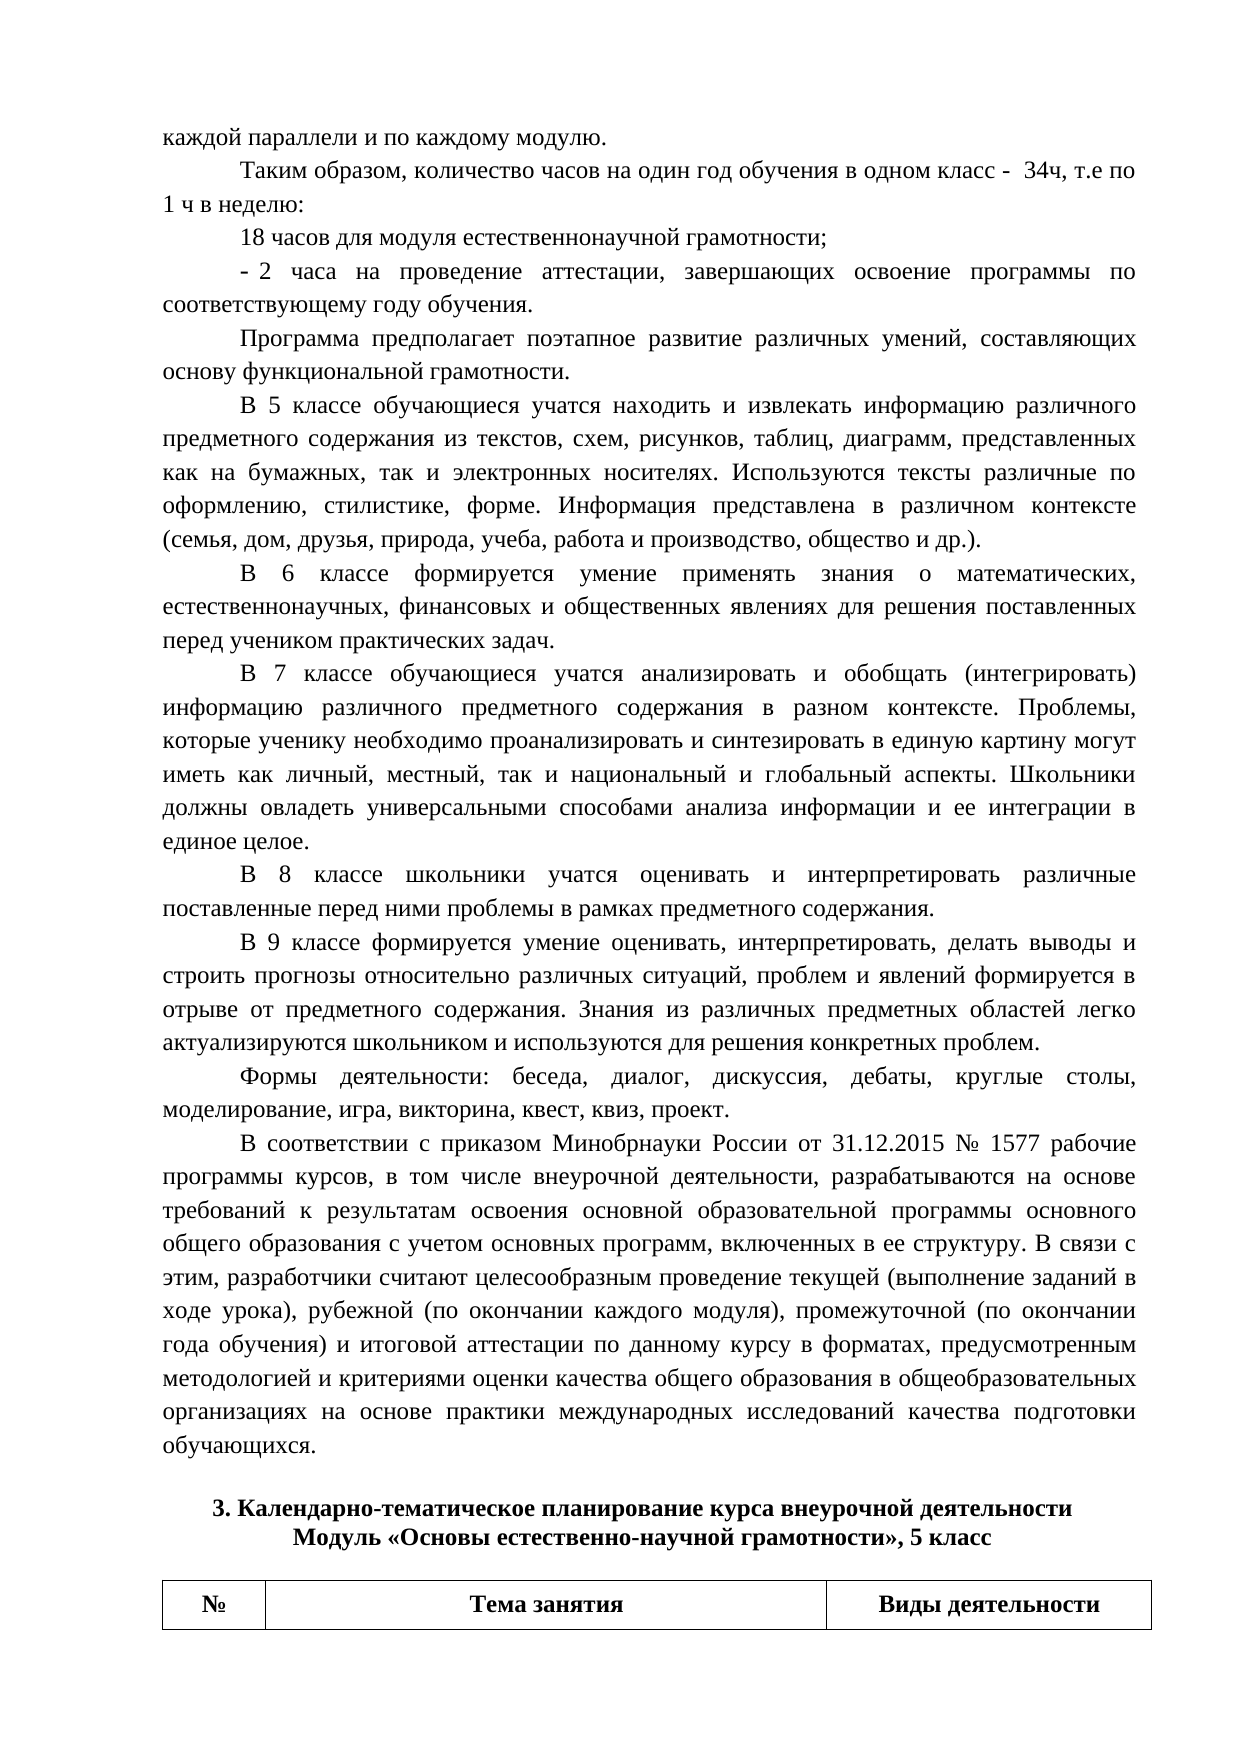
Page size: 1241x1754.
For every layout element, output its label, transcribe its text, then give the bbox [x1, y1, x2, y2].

table_header Виды деятельности [827, 1581, 1151, 1629]
text Модуль «Основы естественно-научной грамотности», 5 класс [162, 1522, 1122, 1551]
text В 9 классе формируется умение оценивать, интерпретировать, делать выводы и строить прогнозы относительно различных ситуаций, проблем и явлений формируется в отрыве от предметного содержания. Знания из различных предметных областей легко актуализируются школьником и используются для решения конкретных проблем. [162, 923, 1137, 1057]
table_header № занятия [163, 1581, 265, 1629]
text В 7 классе обучающиеся учатся анализировать и обобщать (интегрировать) информацию различного предметного содержания в разном контексте. Проблемы, которые ученику необходимо проанализировать и синтезировать в единую картину могут иметь как личный, местный, так и национальный и глобальный аспекты. Школьники должны овладеть универсальными способами анализа информации и ее интеграции в единое целое. [162, 655, 1137, 856]
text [162, 118, 1137, 152]
text В 6 классе формируется умение применять знания о математических, естественнонаучных, финансовых и общественных явлениях для решения поставленных перед учеником практических задач. [162, 554, 1137, 655]
list 2 часа на проведение аттестации, завершающих освоение программы по соответствующему году обучения. [162, 252, 1137, 319]
text Таким образом, количество часов на один год обучения в одном класс - 34ч, т.е по 1 ч в неделю: [162, 152, 1137, 219]
text В соответствии с приказом Минобрнауки России от 31.12.2015 № 1577 рабочие программы курсов, в том числе внеурочной деятельности, разрабатываются на основе требований к результатам освоения основной образовательной программы основного общего образования с учетом основных программ, включенных в ее структуру. В связи с этим, разработчики считают целесообразным проведение текущей (выполнение заданий в ходе урока), рубежной (по окончании каждого модуля), промежуточной (по окончании года обучения) и итоговой аттестации по данному курсу в форматах, предусмотренным методологией и критериями оценки качества общего образования в общеобразовательных организациях на основе практики международных исследований качества подготовки обучающихся. [162, 1124, 1137, 1460]
text 18 часов для модуля естественнонаучной грамотности; [239, 219, 1137, 252]
text В 8 классе школьники учатся оценивать и интерпретировать различные поставленные перед ними проблемы в рамках предметного содержания. [162, 856, 1137, 923]
text 3. Календарно-тематическое планирование курса внеурочной деятельности [162, 1493, 1122, 1522]
text Программа предполагает поэтапное развитие различных умений, составляющих основу функциональной грамотности. [162, 319, 1137, 386]
text Формы деятельности: беседа, диалог, дискуссия, дебаты, круглые столы, моделирование, игра, викторина, квест, квиз, проект. [162, 1057, 1137, 1124]
table_header Тема занятия [266, 1581, 826, 1629]
text В 5 классе обучающиеся учатся находить и извлекать информацию различного предметного содержания из текстов, схем, рисунков, таблиц, диаграмм, представленных как на бумажных, так и электронных носителях. Используются тексты различные по оформлению, стилистике, форме. Информация представлена в различном контексте (семья, дом, друзья, природа, учеба, работа и производство, общество и др.). [162, 386, 1137, 554]
